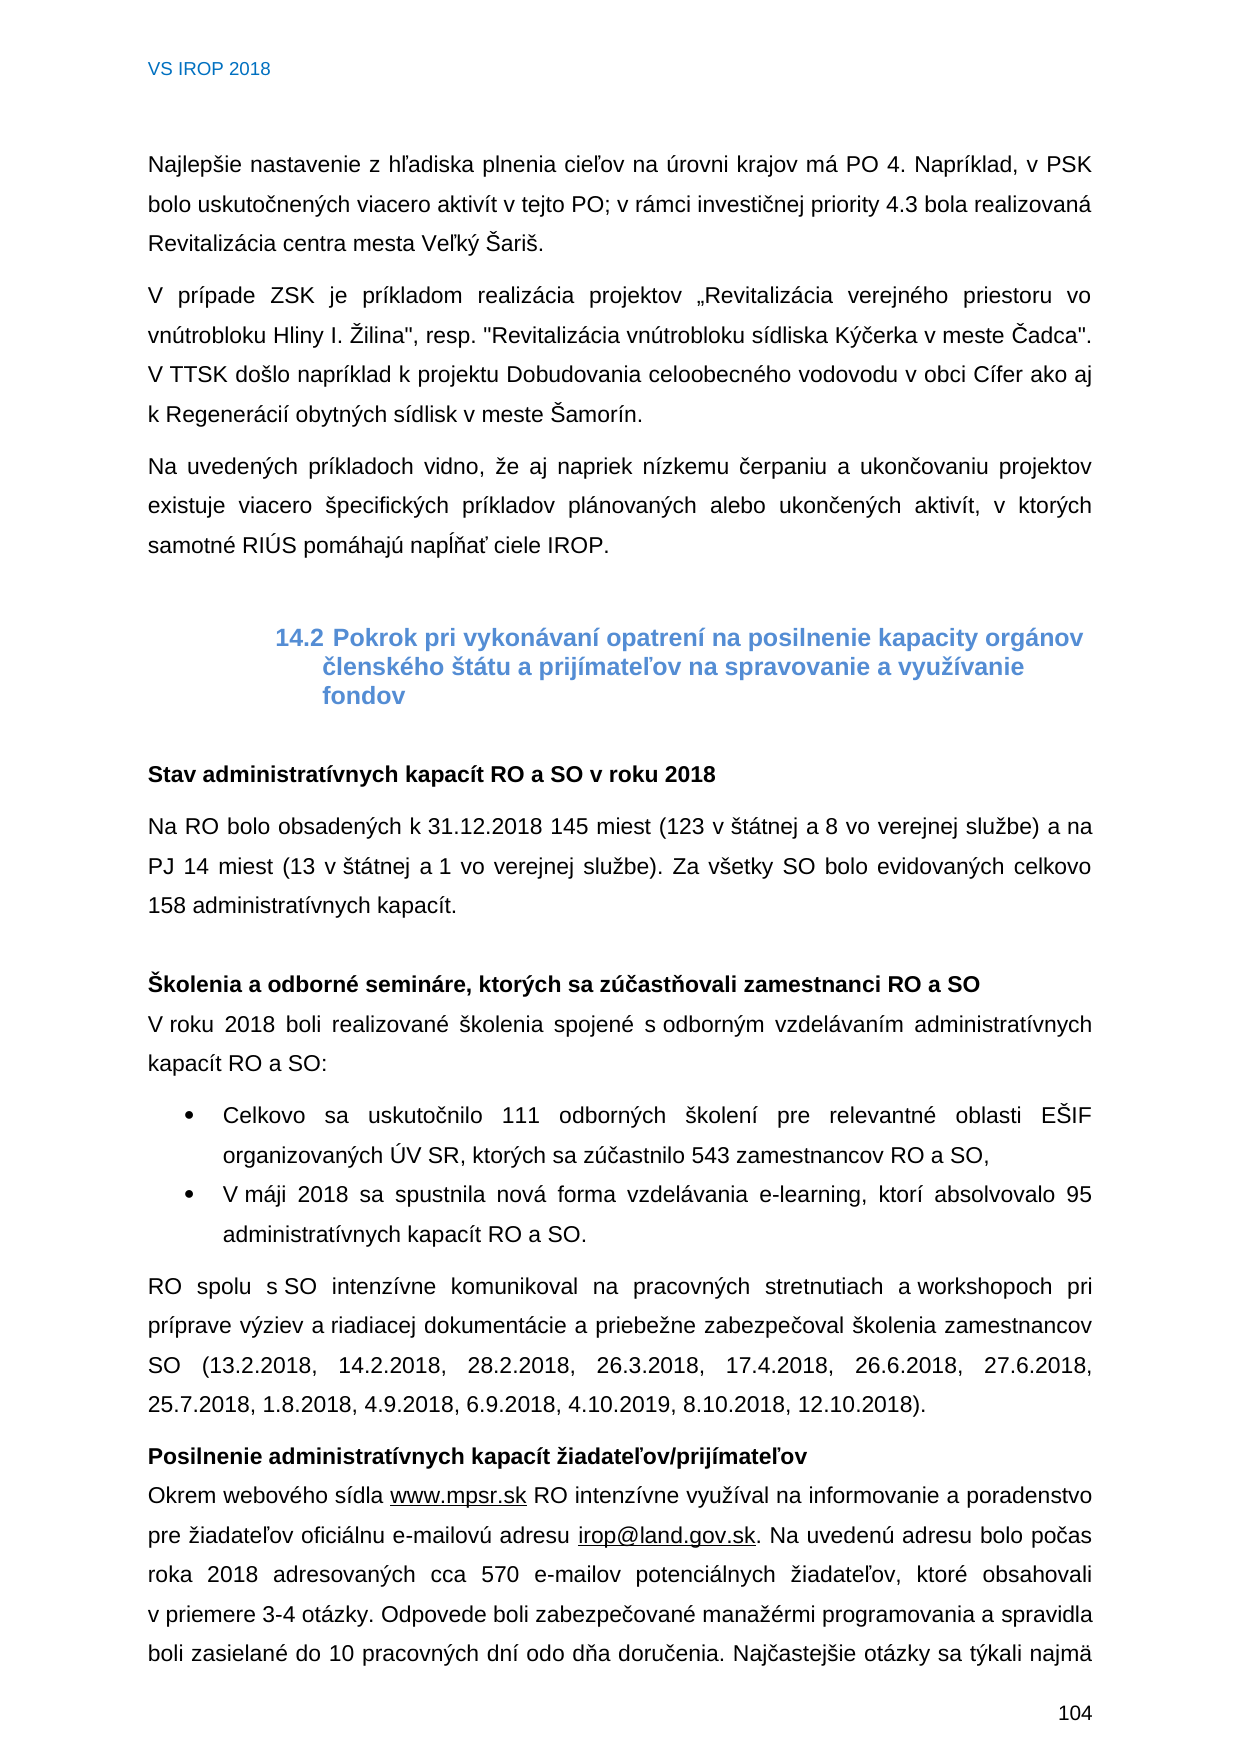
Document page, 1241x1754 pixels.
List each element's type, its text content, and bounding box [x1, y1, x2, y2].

text Najlepšie nastavenie z hľadiska plnenia cieľov na úrovni krajov má PO 4. Napríklad, v PSK bolo uskutočnených viacero aktivít v tejto PO; v rámci investičnej priority 4.3 bola realizovaná Revitalizácia centra mesta Veľký Šariš. [148, 151, 1093, 257]
text Na uvedených príkladoch vidno, že aj napriek nízkemu čerpaniu a ukončovaniu projektov existuje viacero špecifických príkladov plánovaných alebo ukončených aktivít, v ktorých samotné RIÚS pomáhajú napĺňať ciele IROP. [148, 453, 1093, 558]
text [148, 1482, 1093, 1667]
text V roku 2018 boli realizované školenia spojené s odborným vzdelávaním administratívnych kapacít RO a SO: [148, 1011, 1093, 1077]
subtitle Pokrok pri vykonávaní opatrení na posilnenie kapacity orgánov členského štátu a prijímateľov na spravovanie a využívanie fondov [275, 623, 1093, 709]
text V prípade ZSK je príkladom realizácia projektov „Revitalizácia verejného priestoru vo vnútrobloku Hliny I. Žilina", resp. "Revitalizácia vnútrobloku sídliska Kýčerka v meste Čadca". V TTSK došlo napríklad k projektu Dobudovania celoobecného vodovodu v obci Cífer ako aj k Regenerácií obytných sídlisk v meste Šamorín. [148, 282, 1093, 427]
text RO spolu s SO intenzívne komunikoval na pracovných stretnutiach a workshopoch pri príprave výziev a riadiacej dokumentácie a priebežne zabezpečoval školenia zamestnancov SO (13.2.2018, 14.2.2018, 28.2.2018, 26.3.2018, 17.4.2018, 26.6.2018, 27.6.2018, 25.7.2018, 1.8.2018, 4.9.2018, 6.9.2018, 4.10.2019, 8.10.2018, 12.10.2018). [148, 1273, 1093, 1417]
text Na RO bolo obsadených k 31.12.2018 145 miest (123 v štátnej a 8 vo verejnej službe) a na PJ 14 miest (13 v štátnej a 1 vo verejnej službe). Za všetky SO bolo evidovaných celkovo 158 administratívnych kapacít. [148, 813, 1093, 919]
text Stav administratívnych kapacít RO a SO v roku 2018 [148, 761, 1093, 788]
list Celkovo sa uskutočnilo 111 odborných školení pre relevantné oblasti EŠIF organizovaných ÚV SR, ktorých sa zúčastnilo 543 zamestnancov RO a SO, [185, 1102, 1093, 1168]
text Školenia a odborné semináre, ktorých sa zúčastňovali zamestnanci RO a SO [148, 971, 1093, 998]
list V máji 2018 sa spustnila nová forma vzdelávania e-learning, ktorí absolvovalo 95 administratívnych kapacít RO a SO. [185, 1181, 1093, 1247]
text Posilnenie administratívnych kapacít žiadateľov/prijímateľov [148, 1443, 1093, 1469]
